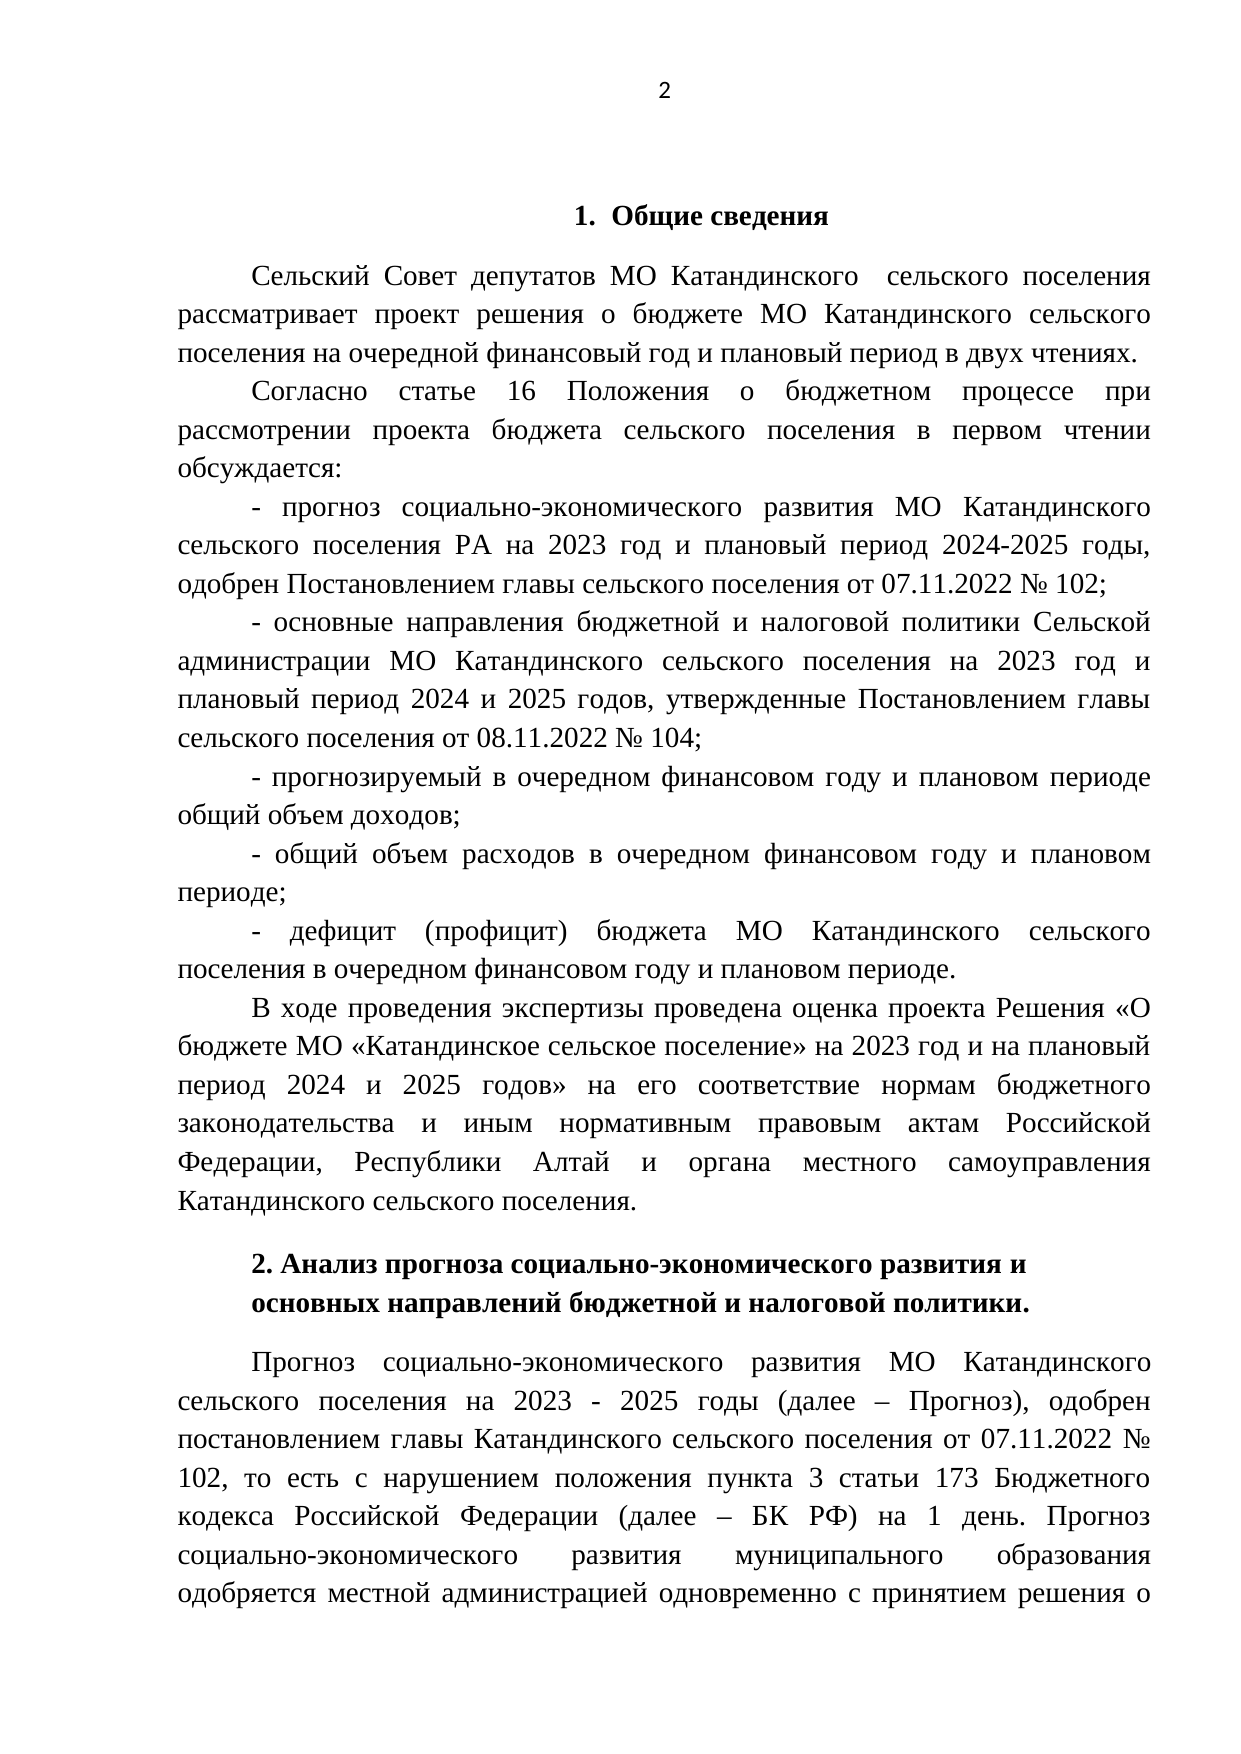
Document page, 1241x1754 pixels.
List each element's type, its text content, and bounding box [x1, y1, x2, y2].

text Сельский Совет депутатов МО Катандинского сельского поселения рассматривает проект решения о бюджете МО Катандинского сельского поселения на очередной финансовый год и плановый период в двух чтениях. [177, 258, 1152, 368]
text В ходе проведения экспертизы проведена оценка проекта Решения «О бюджете МО «Катандинское сельское поселение» на 2023 год и на плановый период 2024 и 2025 годов» на его соответствие нормам бюджетного законодательства и иным нормативным правовым актам Российской Федерации, Республики Алтай и органа местного самоуправления Катандинского сельского поселения. [177, 990, 1152, 1216]
text 2. Анализ прогноза социально-экономического развития и основных направлений бюджетной и налоговой политики. [251, 1246, 1152, 1318]
text - основные направления бюджетной и налоговой политики Сельской администрации МО Катандинского сельского поселения на 2023 год и плановый период 2024 и 2025 годов, утвержденные Постановлением главы сельского поселения от 08.11.2022 № 104; [177, 604, 1152, 754]
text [177, 1344, 1152, 1609]
text - дефицит (профицит) бюджета МО Катандинского сельского поселения в очередном финансовом году и плановом периоде. [177, 913, 1152, 985]
text Согласно статье 16 Положения о бюджетном процессе при рассмотрении проекта бюджета сельского поселения в первом чтении обсуждается: [177, 373, 1152, 484]
text - прогноз социально-экономического развития МО Катандинского сельского поселения РА на 2023 год и плановый период 2024-2025 годы, одобрен Постановлением главы сельского поселения от 07.11.2022 № 102; [177, 489, 1152, 599]
text - общий объем расходов в очередном финансовом году и плановом периоде; [177, 836, 1152, 908]
text - прогнозируемый в очередном финансовом году и плановом периоде общий объем доходов; [177, 759, 1152, 831]
list Общие сведения [251, 198, 1152, 232]
